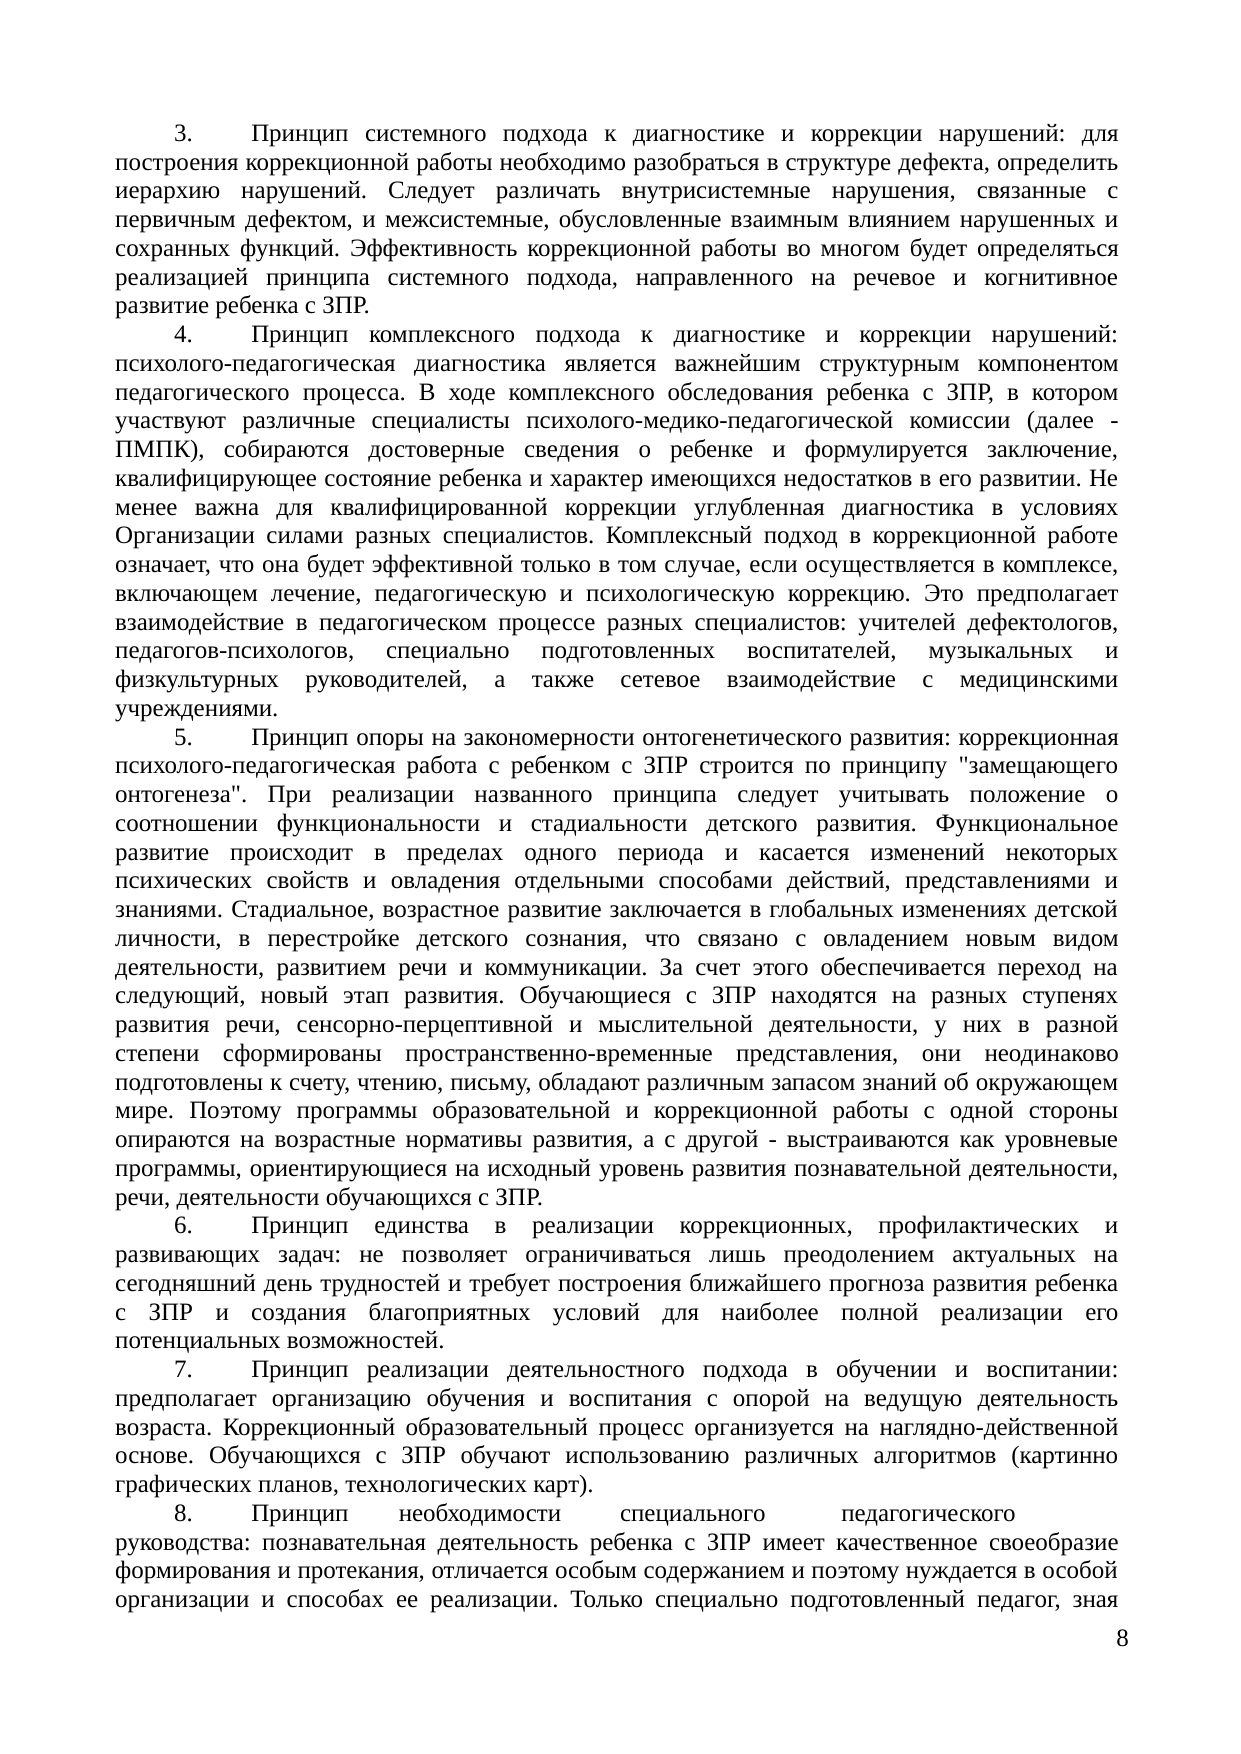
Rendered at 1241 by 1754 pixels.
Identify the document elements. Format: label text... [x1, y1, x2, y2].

list Принцип реализации деятельностного подхода в обучении и воспитании: предполагает организацию обучения и воспитания с опорой на ведущую деятельность возраста. Коррекционный образовательный процесс организуется на наглядно-действенной основе. Обучающихся с ЗПР обучают использованию различных алгоритмов (картинно графических планов, технологических карт). [115, 1354, 1119, 1498]
list Принцип единства в реализации коррекционных, профилактических и развивающих задач: не позволяет ограничиваться лишь преодолением актуальных на сегодняшний день трудностей и требует построения ближайшего прогноза развития ребенка с ЗПР и создания благоприятных условий для наиболее полной реализации его потенциальных возможностей. [115, 1211, 1119, 1354]
list Принцип комплексного подхода к диагностике и коррекции нарушений: психолого-педагогическая диагностика является важнейшим структурным компонентом педагогического процесса. В ходе комплексного обследования ребенка с ЗПР, в котором участвуют различные специалисты психолого-медико-педагогической комиссии (далее - ПМПК), собираются достоверные сведения о ребенке и формулируется заключение, квалифицирующее состояние ребенка и характер имеющихся недостатков в его развитии. Не менее важна для квалифицированной коррекции углубленная диагностика в условиях Организации силами разных специалистов. Комплексный подход в коррекционной работе означает, что она будет эффективной только в том случае, если осуществляется в комплексе, включающем лечение, педагогическую и психологическую коррекцию. Это предполагает взаимодействие в педагогическом процессе разных специалистов: учителей дефектологов, педагогов-психологов, специально подготовленных воспитателей, музыкальных и физкультурных руководителей, а также сетевое взаимодействие с медицинскими учреждениями. [115, 319, 1119, 722]
list Принцип опоры на закономерности онтогенетического развития: коррекционная психолого-педагогическая работа с ребенком с ЗПР строится по принципу "замещающего онтогенеза". При реализации названного принципа следует учитывать положение о соотношении функциональности и стадиальности детского развития. Функциональное развитие происходит в пределах одного периода и касается изменений некоторых психических свойств и овладения отдельными способами действий, представлениями и знаниями. Стадиальное, возрастное развитие заключается в глобальных изменениях детской личности, в перестройке детского сознания, что связано с овладением новым видом деятельности, развитием речи и коммуникации. За счет этого обеспечивается переход на следующий, новый этап развития. Обучающиеся с ЗПР находятся на разных ступенях развития речи, сенсорно-перцептивной и мыслительной деятельности, у них в разной степени сформированы пространственно-временные представления, они неодинаково подготовлены к счету, чтению, письму, обладают различным запасом знаний об окружающем мире. Поэтому программы образовательной и коррекционной работы с одной стороны опираются на возрастные нормативы развития, а с другой - выстраиваются как уровневые программы, ориентирующиеся на исходный уровень развития познавательной деятельности, речи, деятельности обучающихся с ЗПР. [115, 722, 1119, 1211]
list Принцип системного подхода к диагностике и коррекции нарушений: для построения коррекционной работы необходимо разобраться в структуре дефекта, определить иерархию нарушений. Следует различать внутрисистемные нарушения, связанные с первичным дефектом, и межсистемные, обусловленные взаимным влиянием нарушенных и сохранных функций. Эффективность коррекционной работы во многом будет определяться реализацией принципа системного подхода, направленного на речевое и когнитивное развитие ребенка с ЗПР. [115, 118, 1119, 319]
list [115, 1498, 1119, 1613]
